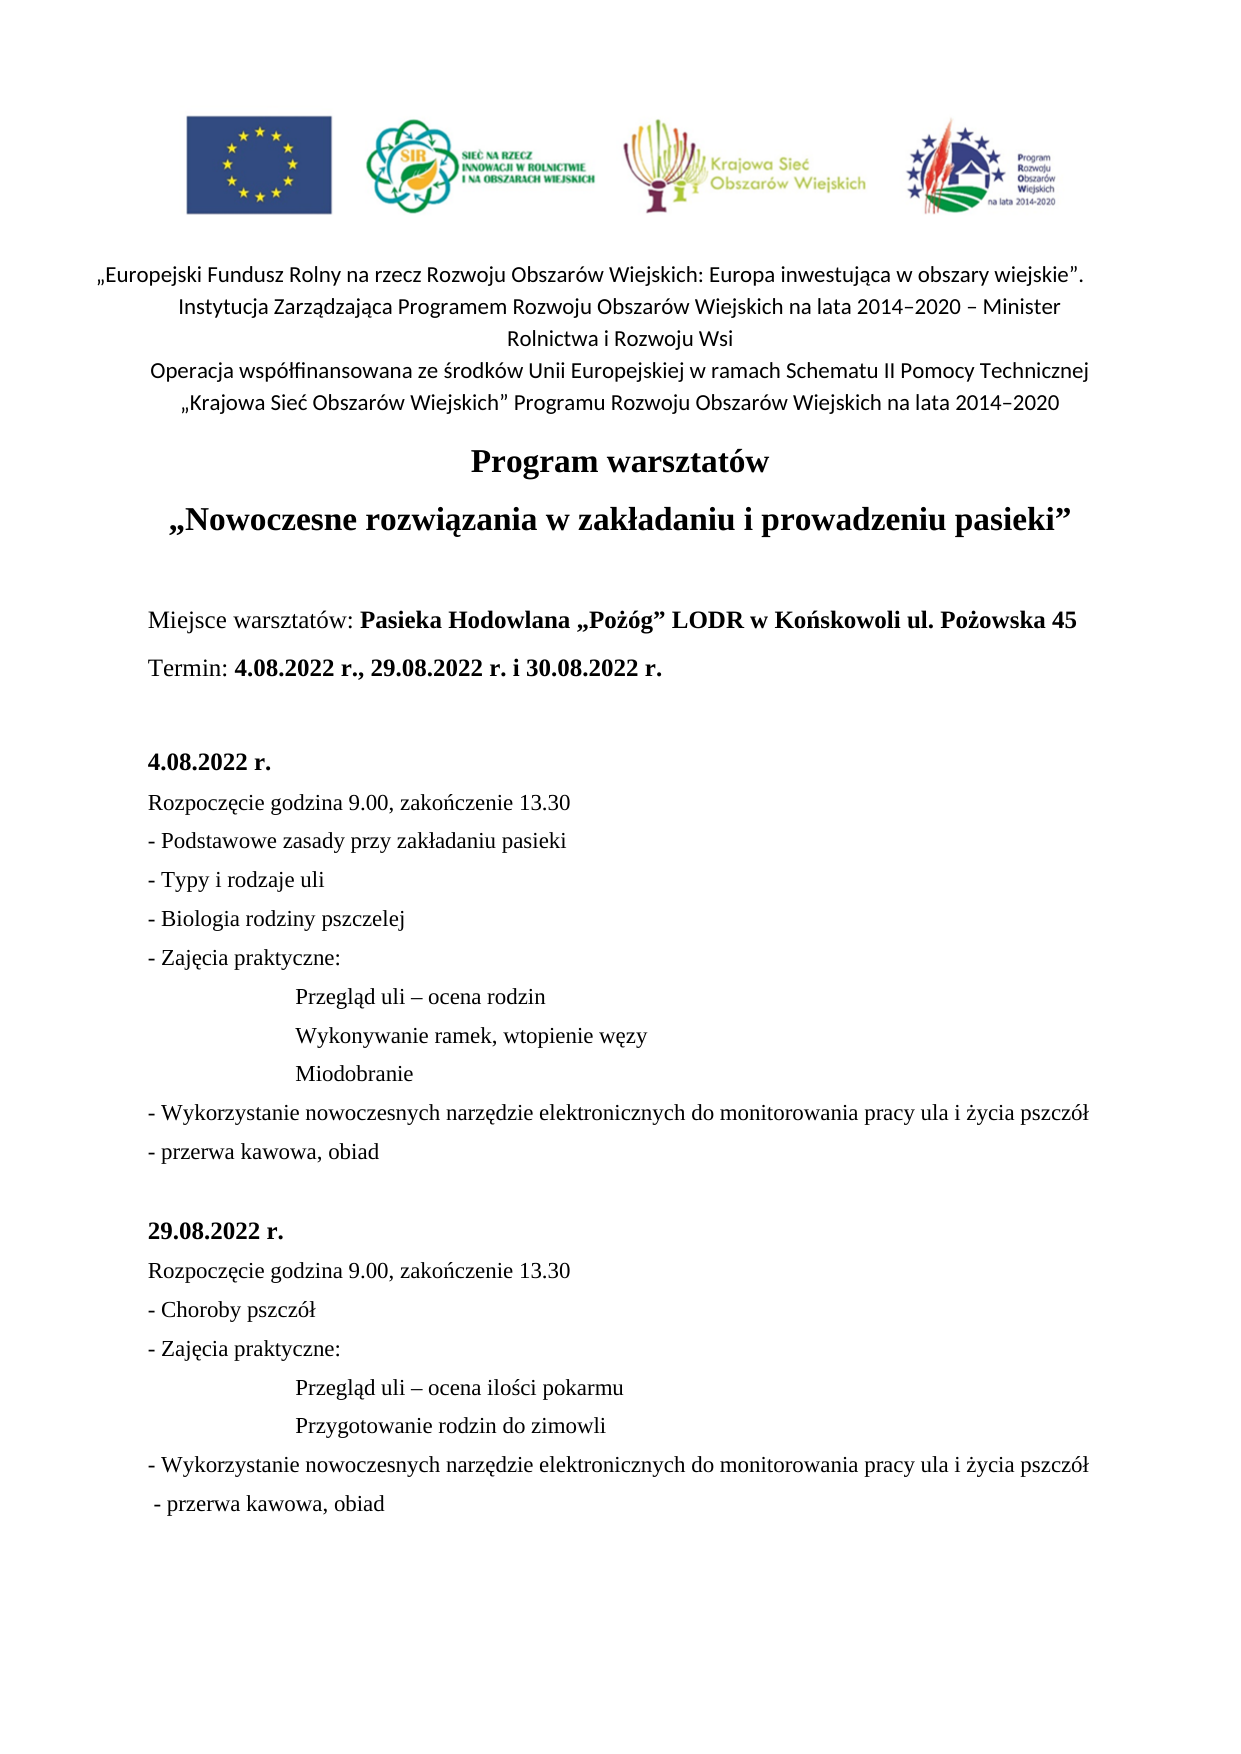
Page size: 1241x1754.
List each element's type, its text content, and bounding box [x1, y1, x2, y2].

text Termin: 4.08.2022 r., 29.08.2022 r. i 30.08.2022 r. [148, 653, 1093, 681]
text Przegląd uli – ocena ilości pokarmu [148, 1374, 1093, 1400]
text Miejsce warsztatów: Pasieka Hodowlana „Pożóg” LODR w Końskowoli ul. Pożowska 45 [148, 605, 1093, 634]
text - Typy i rodzaje uli [148, 866, 1093, 893]
text Rozpoczęcie godzina 9.00, zakończenie 13.30 [148, 1257, 1093, 1283]
text „Nowoczesne rozwiązania w zakładaniu i prowadzeniu pasieki” [148, 499, 1093, 538]
text Miodobranie [221, 1061, 1093, 1087]
text Przegląd uli – ocena rodzin [221, 983, 1093, 1009]
text - Zajęcia praktyczne: [148, 1335, 1093, 1361]
text - Wykorzystanie nowoczesnych narzędzie elektronicznych do monitorowania pracy ula i życia pszczół [148, 1451, 1093, 1478]
text - Choroby pszczół [148, 1296, 1093, 1322]
text Program warsztatów [148, 441, 1093, 479]
text Rozpoczęcie godzina 9.00, zakończenie 13.30 [148, 788, 1093, 815]
text - Biologia rodziny pszczelej [148, 905, 1093, 931]
text 4.08.2022 r. [148, 747, 1093, 776]
text - przerwa kawowa, obiad [148, 1138, 1093, 1164]
text - Podstawowe zasady przy zakładaniu pasieki [148, 827, 1093, 854]
text 29.08.2022 r. [148, 1216, 1093, 1245]
text - przerwa kawowa, obiad [148, 1490, 1093, 1517]
text - Zajęcia praktyczne: [148, 944, 1093, 970]
picture [147, 73, 1093, 260]
text Wykonywanie ramek, wtopienie węzy [221, 1022, 1093, 1048]
text - Wykorzystanie nowoczesnych narzędzie elektronicznych do monitorowania pracy ula i życia pszczół [148, 1099, 1093, 1126]
text Przygotowanie rodzin do zimowli [148, 1413, 1093, 1439]
